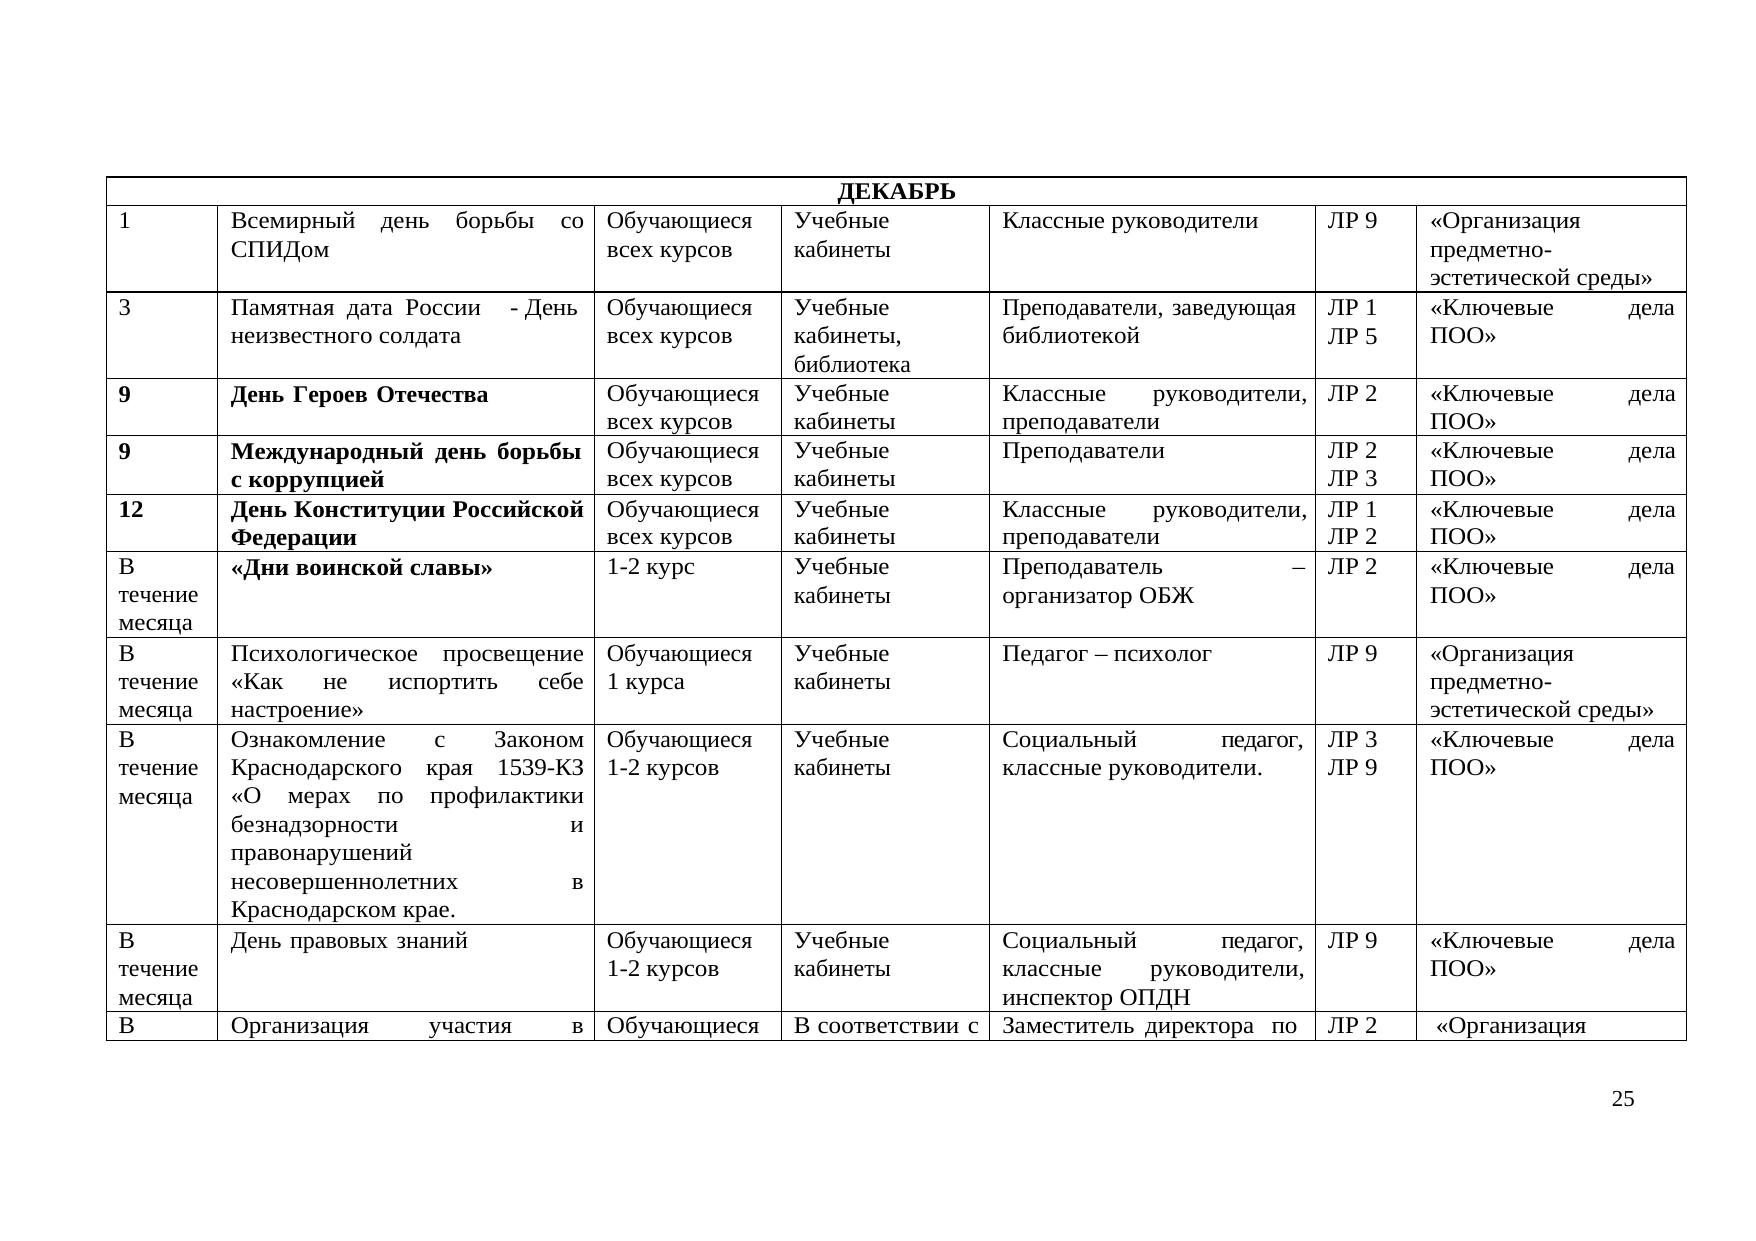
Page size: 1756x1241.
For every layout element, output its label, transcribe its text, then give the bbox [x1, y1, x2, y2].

table_cell 9 [107, 436, 217, 493]
table_cell Обучающиеся 1-2 курсов [595, 725, 781, 924]
table_cell «Ключевые дела ПОО» [1417, 725, 1686, 924]
table_cell ЛР 2 [1316, 552, 1416, 637]
table_cell Преподаватели, заведующая библиотекой [990, 293, 1315, 378]
table_cell Педагог – психолог [990, 638, 1315, 724]
table_cell Учебные кабинеты [782, 206, 989, 291]
table_cell Учебные кабинеты [782, 925, 989, 1011]
table_cell 3 [107, 293, 217, 378]
table_cell Учебные кабинеты [782, 379, 989, 435]
table_cell День Конституции Российской Федерации [218, 495, 594, 551]
table_cell Классные руководители [990, 206, 1315, 291]
table_cell В [107, 1012, 217, 1040]
table_cell Обучающиеся 1 курса [595, 638, 781, 724]
table_cell ЛР 1 ЛР 5 [1316, 293, 1416, 378]
table_header ДЕКАБРЬ [107, 178, 1686, 205]
table_cell ЛР 3 ЛР 9 [1316, 725, 1416, 924]
table_cell В течение месяца [107, 638, 217, 724]
table_cell Психологическое просвещение «Как не испортить себе настроение» [218, 638, 594, 724]
table_cell В течение месяца [107, 552, 217, 637]
table_cell «Ключевые дела ПОО» [1417, 436, 1686, 493]
table_cell Учебные кабинеты [782, 638, 989, 724]
table_cell Учебные кабинеты, библиотека [782, 293, 989, 378]
table_cell 1-2 курс [595, 552, 781, 637]
table_cell Обучающиеся всех курсов [595, 436, 781, 493]
table_cell ЛР 9 [1316, 206, 1416, 291]
table_cell Социальный педагог, классные руководители. [990, 725, 1315, 924]
table_cell Классные руководители, преподаватели [990, 495, 1315, 551]
table_cell Классные руководители, преподаватели [990, 379, 1315, 435]
table_cell Учебные кабинеты [782, 436, 989, 493]
table_cell Обучающиеся всех курсов [595, 495, 781, 551]
table_cell Международный день борьбы с коррупцией [218, 436, 594, 493]
table_cell «Ключевые дела ПОО» [1417, 379, 1686, 435]
table_cell 1 [107, 206, 217, 291]
table_cell «Организация предметно- эстетической среды» [1417, 638, 1686, 724]
table_cell «Ключевые дела ПОО» [1417, 293, 1686, 378]
table_cell В течение месяца [107, 925, 217, 1011]
table_cell Учебные кабинеты [782, 495, 989, 551]
table_cell ЛР 1 ЛР 2 [1316, 495, 1416, 551]
table_cell 12 [107, 495, 217, 551]
table_cell Обучающиеся всех курсов [595, 293, 781, 378]
table_cell 9 [107, 379, 217, 435]
table_cell День правовых знаний [218, 925, 594, 1011]
table_cell Обучающиеся [595, 1012, 781, 1040]
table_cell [1417, 206, 1686, 291]
table_cell Социальный педагог, классные руководители, инспектор ОПДН [990, 925, 1315, 1011]
table_cell «Организация [1417, 1012, 1686, 1040]
table_cell Памятная дата России - День неизвестного солдата [218, 293, 594, 378]
table_cell ЛР 9 [1316, 638, 1416, 724]
table_cell «Дни воинской славы» [218, 552, 594, 637]
table_cell Обучающиеся всех курсов [595, 206, 781, 291]
table_cell ЛР 2 [1316, 379, 1416, 435]
table_cell Ознакомление с Законом Краснодарского края 1539-КЗ «О мерах по профилактики безнадзорности и правонарушений несовершеннолетних в Краснодарском крае. [218, 725, 594, 924]
table_cell ЛР 2 [1316, 1012, 1416, 1040]
table_cell Заместитель директора по [990, 1012, 1315, 1040]
table_cell ЛР 9 [1316, 925, 1416, 1011]
table_cell Обучающиеся всех курсов [595, 379, 781, 435]
table_cell Учебные кабинеты [782, 552, 989, 637]
table_cell Всемирный день борьбы со СПИДом [218, 206, 594, 291]
table_cell Преподаватели [990, 436, 1315, 493]
table_cell Организация участия в [218, 1012, 594, 1040]
table_cell В течение месяца [107, 725, 217, 924]
table_cell «Ключевые дела ПОО» [1417, 495, 1686, 551]
table_cell ЛР 2 ЛР 3 [1316, 436, 1416, 493]
table_cell День Героев Отечества [218, 379, 594, 435]
table_cell Преподаватель – организатор ОБЖ [990, 552, 1315, 637]
table_cell В соответствии с [782, 1012, 989, 1040]
table_cell «Ключевые дела ПОО» [1417, 552, 1686, 637]
table_cell Учебные кабинеты [782, 725, 989, 924]
table_cell Обучающиеся 1-2 курсов [595, 925, 781, 1011]
table_cell «Ключевые дела ПОО» [1417, 925, 1686, 1011]
